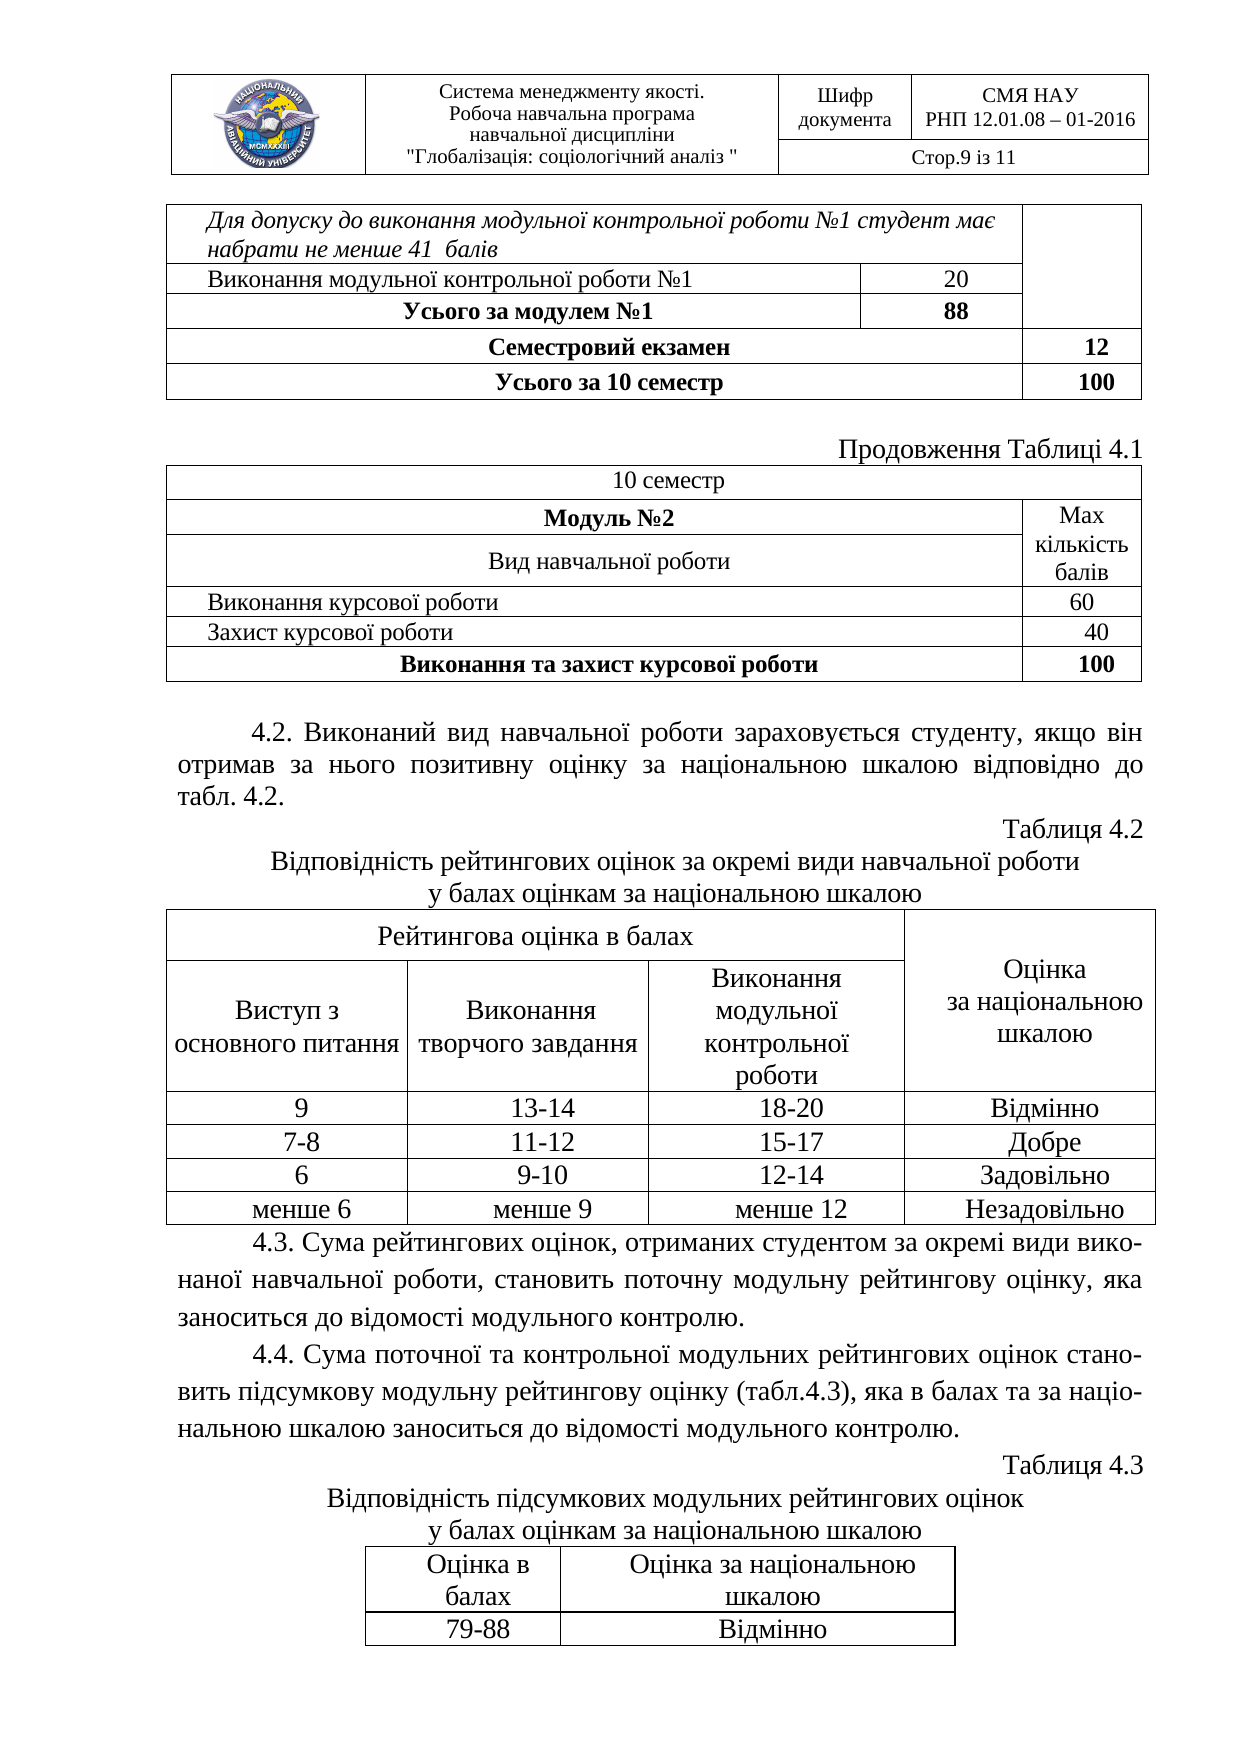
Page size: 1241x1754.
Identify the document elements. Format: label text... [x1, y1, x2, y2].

table_cell 11-12 [408, 1125, 648, 1157]
text Відповідність рейтингових оцінок за окремі види навчальної роботи [207, 844, 1144, 877]
table_header Оцінка за національною шкалою [905, 910, 1155, 1091]
table_header Оцінка в балах [366, 1547, 560, 1611]
table_cell Модуль №2 [167, 500, 1022, 534]
text Відповідність підсумкових модульних рейтингових оцінок [207, 1481, 1144, 1513]
table_cell Усього за модулем №1 [167, 294, 860, 328]
table_cell менше 12 [649, 1192, 904, 1224]
table_cell 60 [1023, 587, 1141, 616]
table_cell Відмінно [905, 1092, 1155, 1124]
table_cell Захист курсової роботи [167, 617, 1022, 646]
table_header Оцінка за національною шкалою [561, 1547, 954, 1611]
table_cell Виконання творчого завдання [408, 961, 648, 1091]
table_cell Добре [905, 1125, 1155, 1157]
table_cell 20 [861, 264, 1022, 292]
table_cell 100 [1023, 364, 1141, 399]
table_cell Незадовільно [905, 1192, 1155, 1224]
text Таблиця 4.3 [207, 1448, 1144, 1481]
table_header Рейтингова оцінка в балах [167, 910, 904, 960]
table_header 10 семестр [167, 466, 1141, 499]
table_cell Виступ з основного питання [167, 961, 407, 1091]
table_cell 100 [1023, 647, 1141, 681]
table_cell 79-88 [366, 1613, 560, 1645]
text 4.4. Сума поточної та контрольної модульних рейтингових оцінок стано-вить підсумкову модульну рейтингову оцінку (табл.4.3), яка в балах та за націо-нальною шкалою заноситься до відомості модульного контролю. [177, 1337, 1144, 1444]
table_cell менше 9 [408, 1192, 648, 1224]
table_cell Мах кількість балів [1023, 500, 1141, 586]
text 4.3. Сума рейтингових оцінок, отриманих студентом за окремі види вико-наної навчальної роботи, становить поточну модульну рейтингову оцінку, яка заноситься до відомості модульного контролю. [177, 1225, 1144, 1332]
table_cell 40 [1023, 617, 1141, 646]
table_cell Для допуску до виконання модульної контрольної роботи №1 студент має набрати не менше 41 балів [167, 205, 1022, 263]
text у балах оцінкам за національною шкалою [207, 1513, 1144, 1546]
picture [213, 77, 320, 168]
table_cell 15-17 [649, 1125, 904, 1157]
table_cell Виконання та захист курсової роботи [167, 647, 1022, 681]
table_cell 7-8 [167, 1125, 407, 1157]
table_cell 12 [1023, 329, 1141, 363]
table_cell Задовільно [905, 1159, 1155, 1191]
text Таблиця 4.2 [207, 812, 1144, 844]
text 4.2. Виконаний вид навчальної роботи зараховується студенту, якщо він отримав за нього позитивну оцінку за національною шкалою відповідно до табл. 4.2. [177, 714, 1144, 812]
table_cell Вид навчальної роботи [167, 535, 1022, 586]
text Продовження Таблиці 4.1 [177, 432, 1144, 464]
table_cell 18-20 [649, 1092, 904, 1124]
table_cell 6 [167, 1159, 407, 1191]
table_cell 13-14 [408, 1092, 648, 1124]
table_cell Виконання курсової роботи [167, 587, 1022, 616]
table_cell 88 [861, 294, 1022, 328]
table_cell Виконання модульної контрольної роботи [649, 961, 904, 1091]
table_cell Семестровий екзамен [167, 329, 1022, 363]
table_cell 9-10 [408, 1159, 648, 1191]
table_cell 9 [167, 1092, 407, 1124]
table_cell Виконання модульної контрольної роботи №1 [167, 264, 860, 292]
table_cell 12-14 [649, 1159, 904, 1191]
table_cell менше 6 [167, 1192, 407, 1224]
table_cell Усього за 10 семестр [167, 364, 1022, 399]
text у балах оцінкам за національною шкалою [207, 877, 1144, 909]
table_cell Відмінно [561, 1613, 954, 1645]
